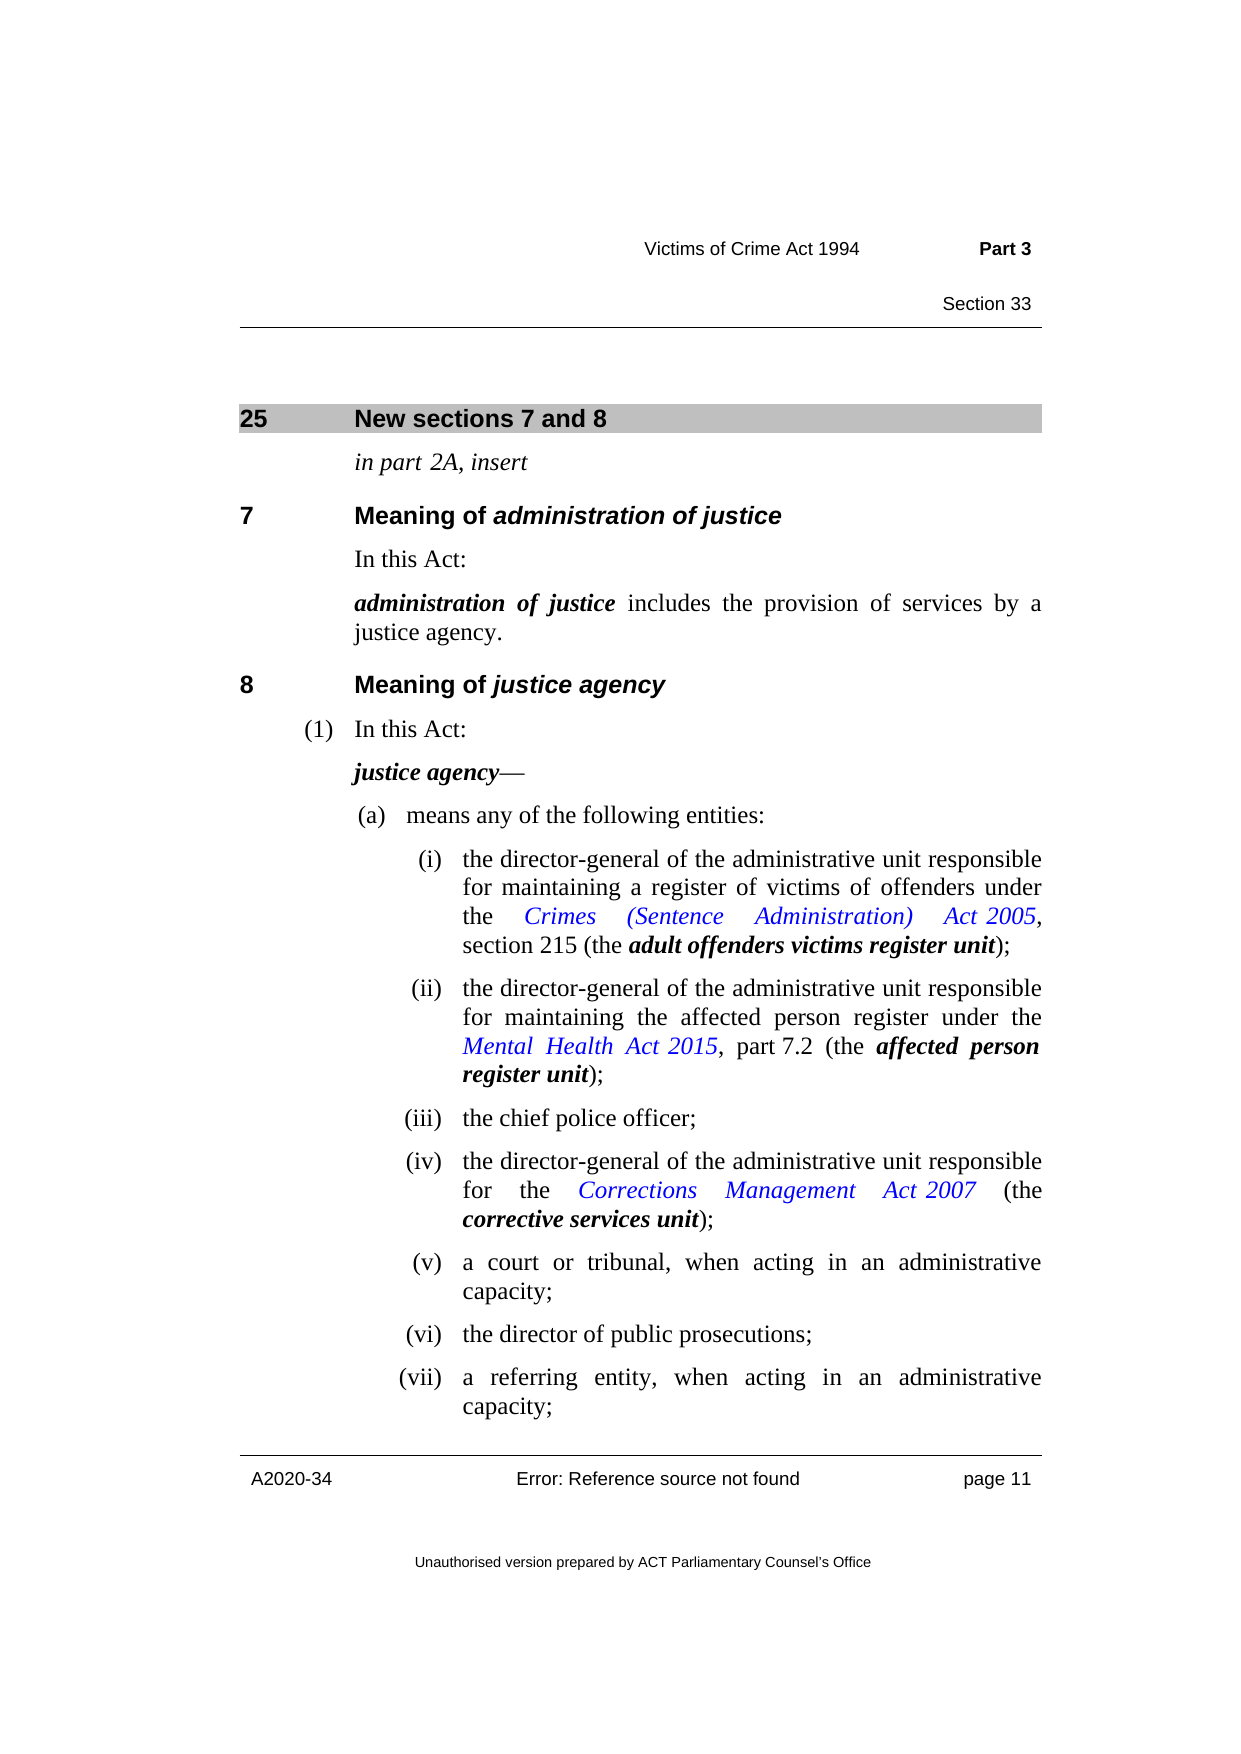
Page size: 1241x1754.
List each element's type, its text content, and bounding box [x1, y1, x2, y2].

text administration of justice includes the provision of services by a justice agency. [354, 588, 1042, 645]
text 8 Meaning of justice agency [239, 670, 1042, 699]
text (iii) the chief police officer; [239, 1103, 1042, 1132]
text 7 Meaning of administration of justice [239, 501, 1042, 530]
text justice agency— [354, 757, 1042, 786]
text (ii) the director-general of the administrative unit responsible for maintaining the affected person register under the Mental Health Act 2015, part 7.2 (the affected person register unit); [239, 973, 1042, 1088]
text (vii) a referring entity, when acting in an administrative capacity; [239, 1362, 1042, 1420]
text in part 2A, insert [354, 447, 1042, 476]
text (iv) the director-general of the administrative unit responsible for the Corrections Management Act 2007 (the corrective services unit); [239, 1146, 1042, 1232]
text (i) the director-general of the administrative unit responsible for maintaining a register of victims of offenders under the Crimes (Sentence Administration) Act 2005, section 215 (the adult offenders victims register unit); [239, 844, 1042, 959]
text (a) means any of the following entities: [239, 800, 1042, 829]
text (1) In this Act: [239, 714, 1042, 742]
text 25 New sections 7 and 8 [239, 404, 1042, 433]
text (vi) the director of public prosecutions; [239, 1319, 1042, 1348]
text (v) a court or tribunal, when acting in an administrative capacity; [239, 1247, 1042, 1304]
text In this Act: [354, 544, 1042, 573]
